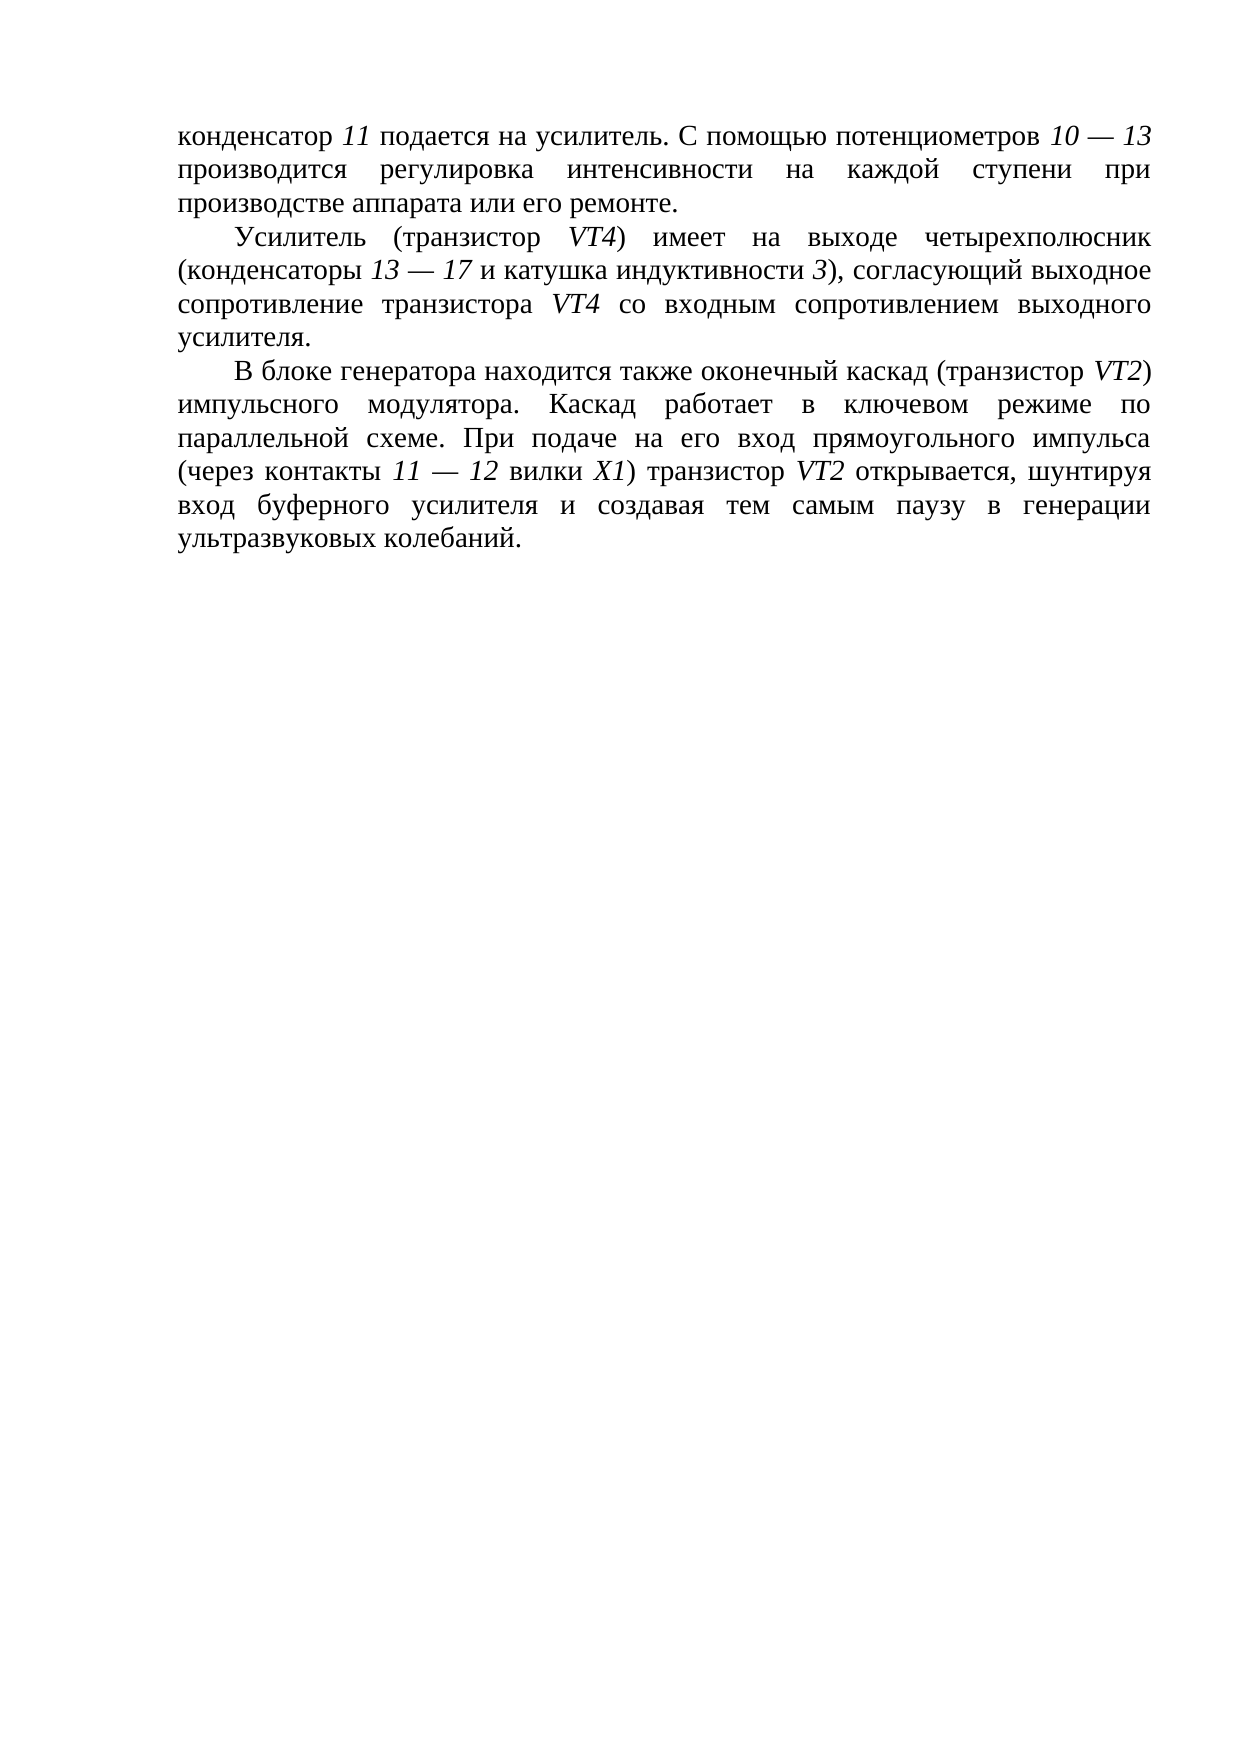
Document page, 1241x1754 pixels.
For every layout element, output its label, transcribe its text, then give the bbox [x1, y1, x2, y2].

text В блоке генератора находится также оконечный каскад (транзистор VT2) импульсного модулятора. Каскад работает в ключевом режиме по параллельной схеме. При подаче на его вход прямоугольного импульса (через контакты 11 — 12 вилки X1) транзистор VT2 открывается, шунтируя вход буферного усилителя и создавая тем самым паузу в генерации ультразвуковых колебаний. [177, 353, 1152, 554]
text Усилитель (транзистор VT4) имеет на выходе четырехполюсник (конденсаторы 13 — 17 и катушка индуктивности 3), согласующий выходное сопротивление транзистора VT4 со входным сопротивлением выходного усилителя. [177, 219, 1152, 353]
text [177, 118, 1152, 219]
